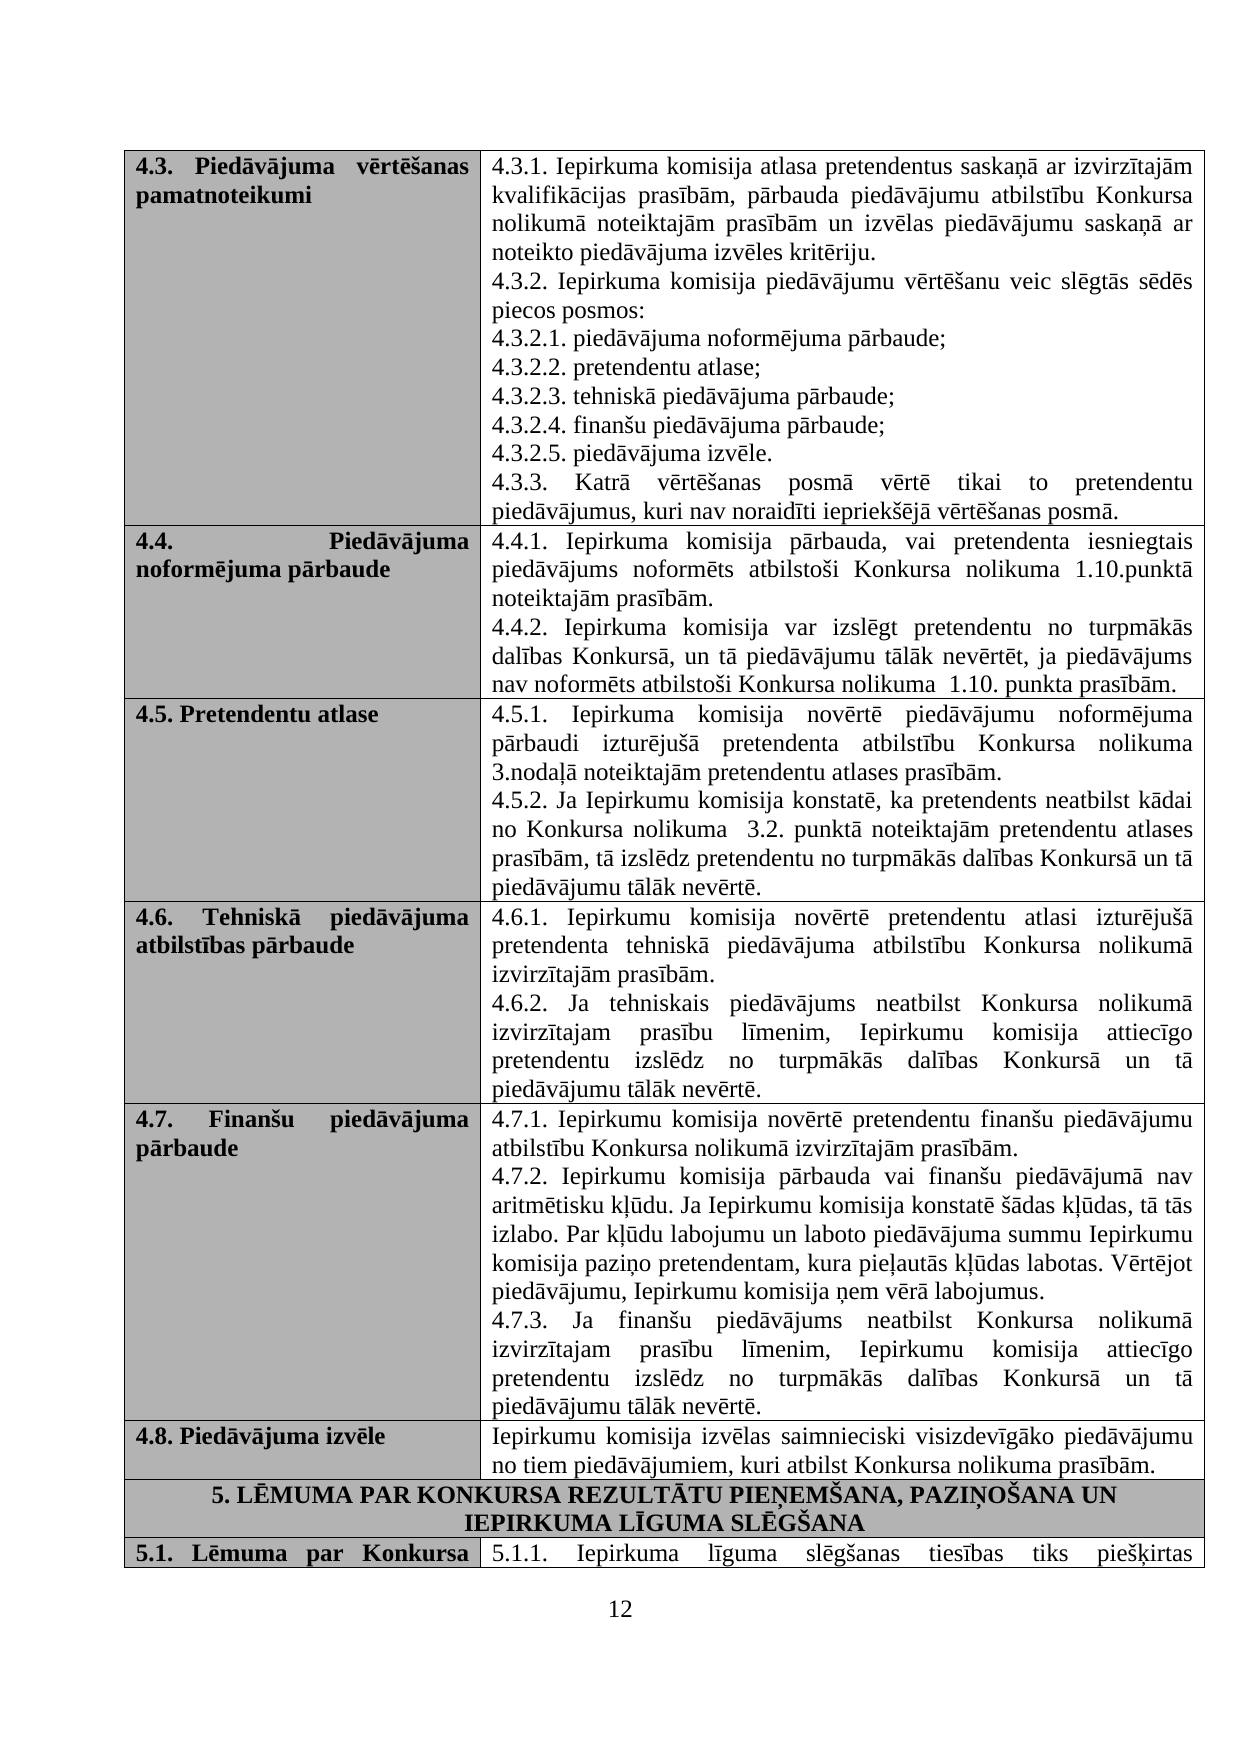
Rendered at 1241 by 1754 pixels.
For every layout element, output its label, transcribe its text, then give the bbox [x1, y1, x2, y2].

table_cell 4.5.1. Iepirkuma komisija novērtē piedāvājumu noformējuma pārbaudi izturējušā pretendenta atbilstību Konkursa nolikuma 3.nodaļā noteiktajām pretendentu atlases prasībām. 4.5.2. Ja Iepirkumu komisija konstatē, ka pretendents neatbilst kādai no Konkursa nolikuma 3.2. punktā noteiktajām pretendentu atlases prasībām, tā izslēdz pretendentu no turpmākās dalības Konkursā un tā piedāvājumu tālāk nevērtē. [481, 699, 1204, 901]
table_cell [125, 1538, 480, 1567]
table_cell 4.4. Piedāvājuma noformējuma pārbaude [125, 526, 480, 698]
table_cell 4.3. Piedāvājuma vērtēšanas pamatnoteikumi [125, 151, 480, 525]
table_cell 4.7.1. Iepirkumu komisija novērtē pretendentu finanšu piedāvājumu atbilstību Konkursa nolikumā izvirzītajām prasībām. 4.7.2. Iepirkumu komisija pārbauda vai finanšu piedāvājumā nav aritmētisku kļūdu. Ja Iepirkumu komisija konstatē šādas kļūdas, tā tās izlabo. Par kļūdu labojumu un laboto piedāvājuma summu Iepirkumu komisija paziņo pretendentam, kura pieļautās kļūdas labotas. Vērtējot piedāvājumu, Iepirkumu komisija ņem vērā labojumus. 4.7.3. Ja finanšu piedāvājums neatbilst Konkursa nolikumā izvirzītajam prasību līmenim, Iepirkumu komisija attiecīgo pretendentu izslēdz no turpmākās dalības Konkursā un tā piedāvājumu tālāk nevērtē. [481, 1104, 1204, 1420]
table_cell 5. LĒMUMA PAR KONKURSA REZULTĀTU PIEŅEMŠANA, PAZIŅOŠANA UN IEPIRKUMA LĪGUMA SLĒGŠANA [125, 1480, 1204, 1537]
table_cell 4.6.1. Iepirkumu komisija novērtē pretendentu atlasi izturējušā pretendenta tehniskā piedāvājuma atbilstību Konkursa nolikumā izvirzītajām prasībām. 4.6.2. Ja tehniskais piedāvājums neatbilst Konkursa nolikumā izvirzītajam prasību līmenim, Iepirkumu komisija attiecīgo pretendentu izslēdz no turpmākās dalības Konkursā un tā piedāvājumu tālāk nevērtē. [481, 902, 1204, 1103]
table_cell 4.8. Piedāvājuma izvēle [125, 1421, 480, 1479]
table_cell 4.7. Finanšu piedāvājuma pārbaude [125, 1104, 480, 1420]
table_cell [481, 1538, 1204, 1567]
table_cell 4.5. Pretendentu atlase [125, 699, 480, 901]
table_cell 4.4.1. Iepirkuma komisija pārbauda, vai pretendenta iesniegtais piedāvājums noformēts atbilstoši Konkursa nolikuma 1.10.punktā noteiktajām prasībām. 4.4.2. Iepirkuma komisija var izslēgt pretendentu no turpmākās dalības Konkursā, un tā piedāvājumu tālāk nevērtēt, ja piedāvājums nav noformēts atbilstoši Konkursa nolikuma 1.10. punkta prasībām. [481, 526, 1204, 698]
table_cell 4.6. Tehniskā piedāvājuma atbilstības pārbaude [125, 902, 480, 1103]
table_cell Iepirkumu komisija izvēlas saimnieciski visizdevīgāko piedāvājumu no tiem piedāvājumiem, kuri atbilst Konkursa nolikuma prasībām. [481, 1421, 1204, 1479]
table_cell 4.3.1. Iepirkuma komisija atlasa pretendentus saskaņā ar izvirzītajām kvalifikācijas prasībām, pārbauda piedāvājumu atbilstību Konkursa nolikumā noteiktajām prasībām un izvēlas piedāvājumu saskaņā ar noteikto piedāvājuma izvēles kritēriju. 4.3.2. Iepirkuma komisija piedāvājumu vērtēšanu veic slēgtās sēdēs piecos posmos: 4.3.2.1. piedāvājuma noformējuma pārbaude; 4.3.2.2. pretendentu atlase; 4.3.2.3. tehniskā piedāvājuma pārbaude; 4.3.2.4. finanšu piedāvājuma pārbaude; 4.3.2.5. piedāvājuma izvēle. 4.3.3. Katrā vērtēšanas posmā vērtē tikai to pretendentu piedāvājumus, kuri nav noraidīti iepriekšējā vērtēšanas posmā. [481, 151, 1204, 525]
